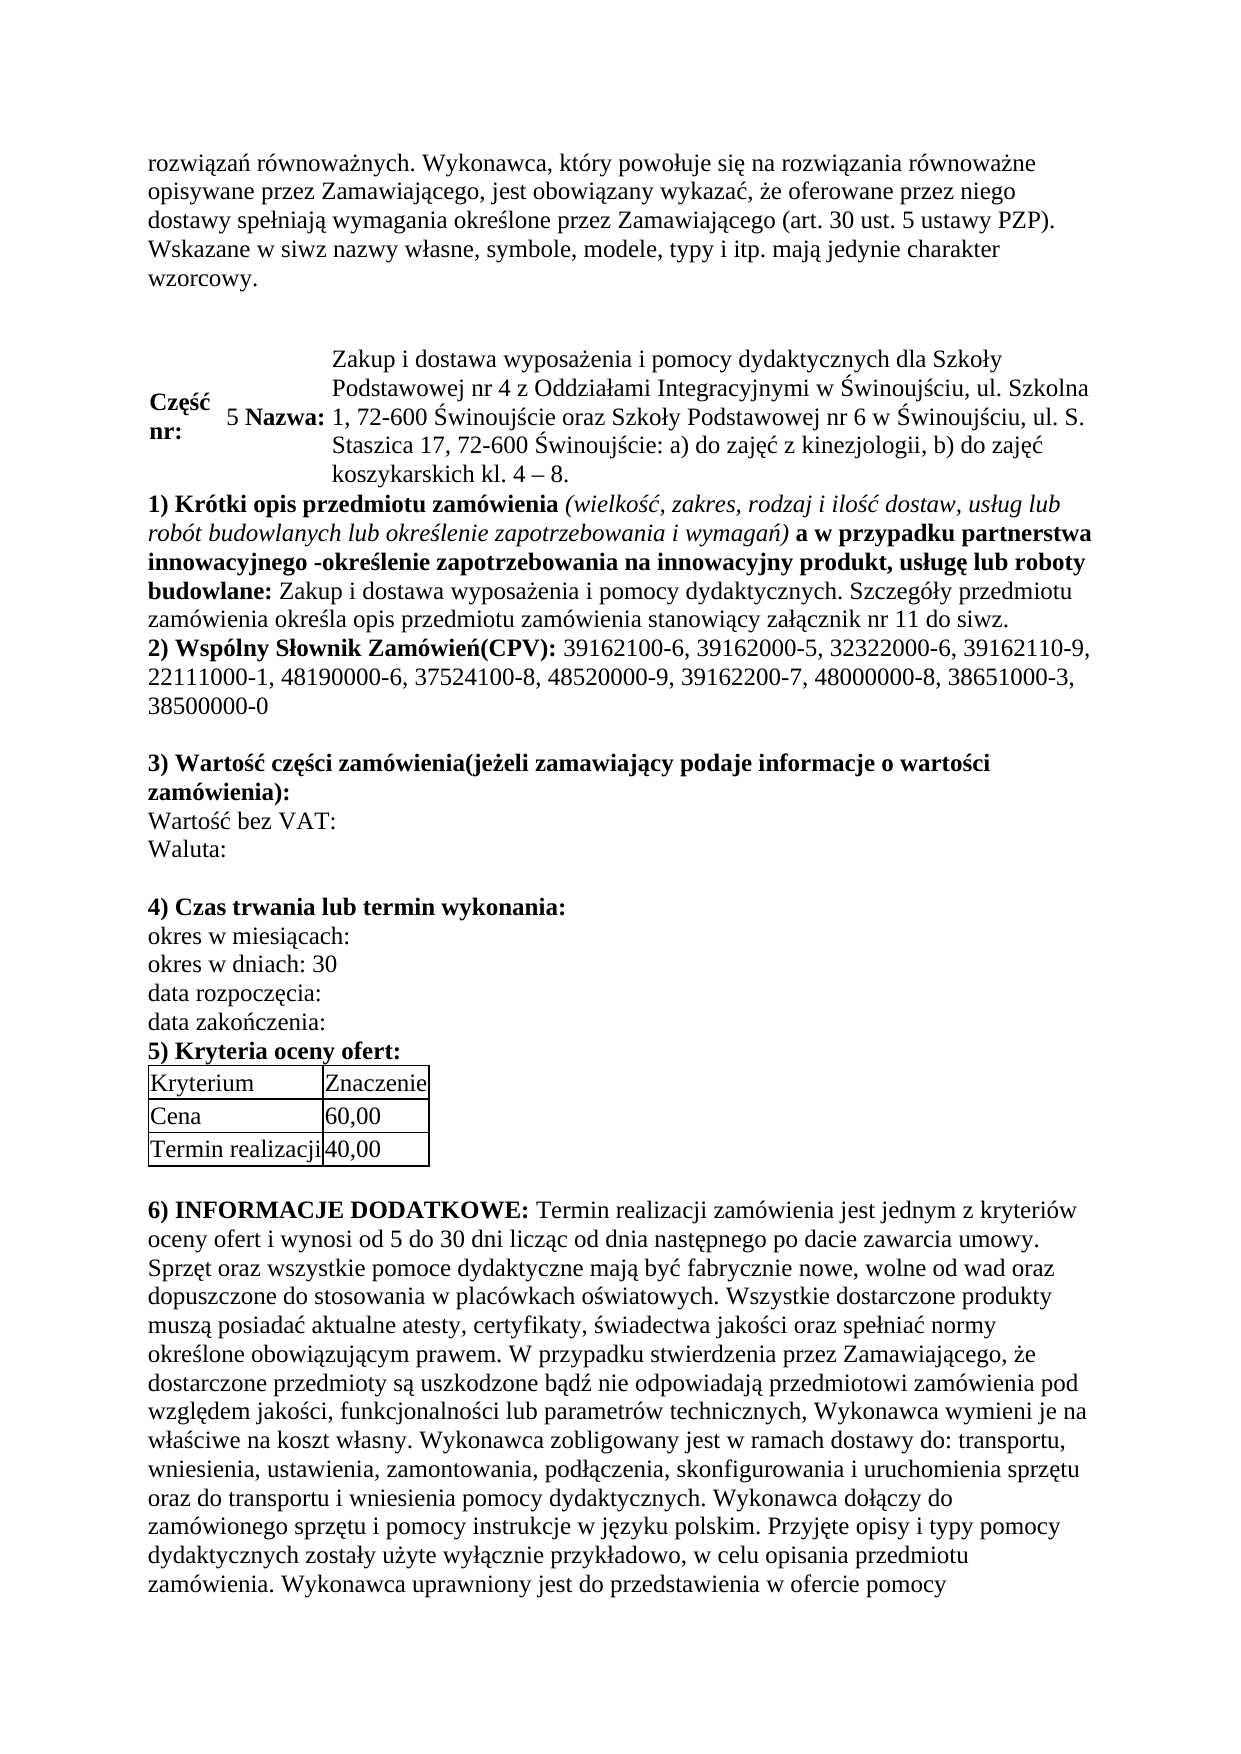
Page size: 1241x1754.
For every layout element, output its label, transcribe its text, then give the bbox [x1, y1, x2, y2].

table_header Kryterium [149, 1066, 322, 1098]
table_header Część nr: [148, 343, 224, 489]
table_cell 40,00 [324, 1133, 428, 1165]
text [148, 1166, 1093, 1598]
table_header Znaczenie [324, 1066, 428, 1098]
table_cell Cena [149, 1100, 322, 1131]
table_cell 60,00 [324, 1100, 428, 1131]
table_header Nazwa: [243, 343, 330, 489]
table_cell Termin realizacji [149, 1133, 322, 1165]
table_header Zakup i dostawa wyposażenia i pomocy dydaktycznych dla Szkoły Podstawowej nr 4 z Oddziałami Integracyjnymi w Świnoujściu, ul. Szkolna 1, 72-600 Świnoujście oraz Szkoły Podstawowej nr 6 w Świnoujściu, ul. S. Staszica 17, 72-600 Świnoujście: a) do zajęć z kinezjologii, b) do zajęć koszykarskich kl. 4 – 8. [330, 343, 1093, 489]
text 1) Krótki opis przedmiotu zamówienia (wielkość, zakres, rodzaj i ilość dostaw, usług lub robót budowlanych lub określenie zapotrzebowania i wymagań) a w przypadku partnerstwa innowacyjnego -określenie zapotrzebowania na innowacyjny produkt, usługę lub roboty budowlane: Zakup i dostawa wyposażenia i pomocy dydaktycznych. Szczegóły przedmiotu zamówienia określa opis przedmiotu zamówienia stanowiący załącznik nr 11 do siwz. 2) Wspólny Słownik Zamówień(CPV): 39162100-6, 39162000-5, 32322000-6, 39162110-9, 22111000-1, 48190000-6, 37524100-8, 48520000-9, 39162200-7, 48000000-8, 38651000-3, 38500000-0 3) Wartość części zamówienia(jeżeli zamawiający podaje informacje o wartości zamówienia): Wartość bez VAT: Waluta: 4) Czas trwania lub termin wykonania: okres w miesiącach: okres w dniach: 30 data rozpoczęcia: data zakończenia: 5) Kryteria oceny ofert: [148, 489, 1093, 1064]
table_header 5 [224, 343, 243, 489]
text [148, 148, 1093, 318]
